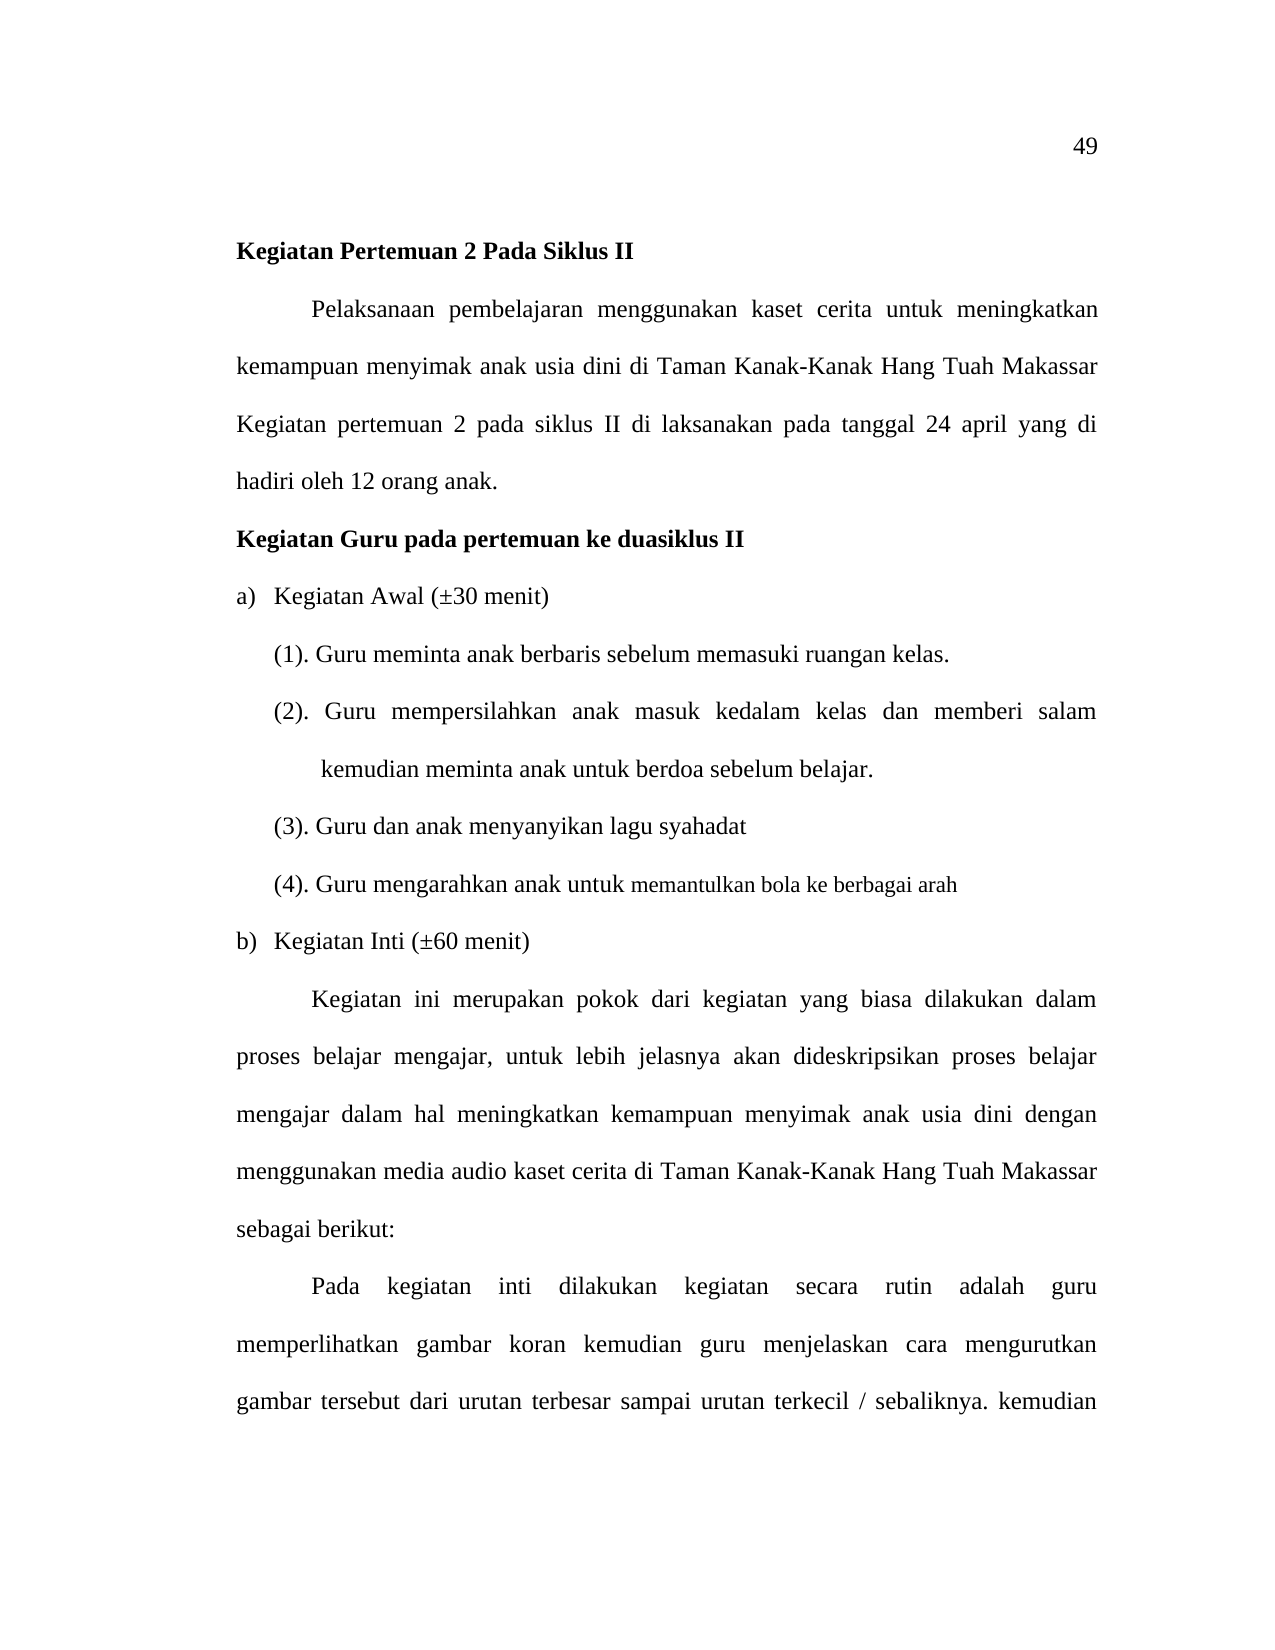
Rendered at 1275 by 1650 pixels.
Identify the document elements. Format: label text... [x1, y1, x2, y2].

list (4). Guru mengarahkan anak untuk memantulkan bola ke berbagai arah [274, 869, 1098, 897]
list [236, 1271, 1098, 1415]
list Pelaksanaan pembelajaran menggunakan kaset cerita untuk meningkatkan kemampuan menyimak anak usia dini di Taman Kanak-Kanak Hang Tuah Makassar Kegiatan pertemuan 2 pada siklus II di laksanakan pada tanggal 24 april yang di hadiri oleh 12 orang anak. [236, 294, 1099, 495]
list (2). Guru mempersilahkan anak masuk kedalam kelas dan memberi salam kemudian meminta anak untuk berdoa sebelum belajar. [274, 696, 1098, 782]
list (1). Guru meminta anak berbaris sebelum memasuki ruangan kelas. [274, 639, 1098, 667]
list Kegiatan Awal (±30 menit) [236, 581, 1098, 610]
list Kegiatan Inti (±60 menit) [236, 926, 1098, 955]
list Kegiatan Pertemuan 2 Pada Siklus II [236, 236, 1099, 265]
list (3). Guru dan anak menyanyikan lagu syahadat [274, 811, 1098, 840]
list Kegiatan ini merupakan pokok dari kegiatan yang biasa dilakukan dalam proses belajar mengajar, untuk lebih jelasnya akan dideskripsikan proses belajar mengajar dalam hal meningkatkan kemampuan menyimak anak usia dini dengan menggunakan media audio kaset cerita di Taman Kanak-Kanak Hang Tuah Makassar sebagai berikut: [236, 984, 1098, 1242]
list Kegiatan Guru pada pertemuan ke duasiklus II [236, 524, 1099, 552]
